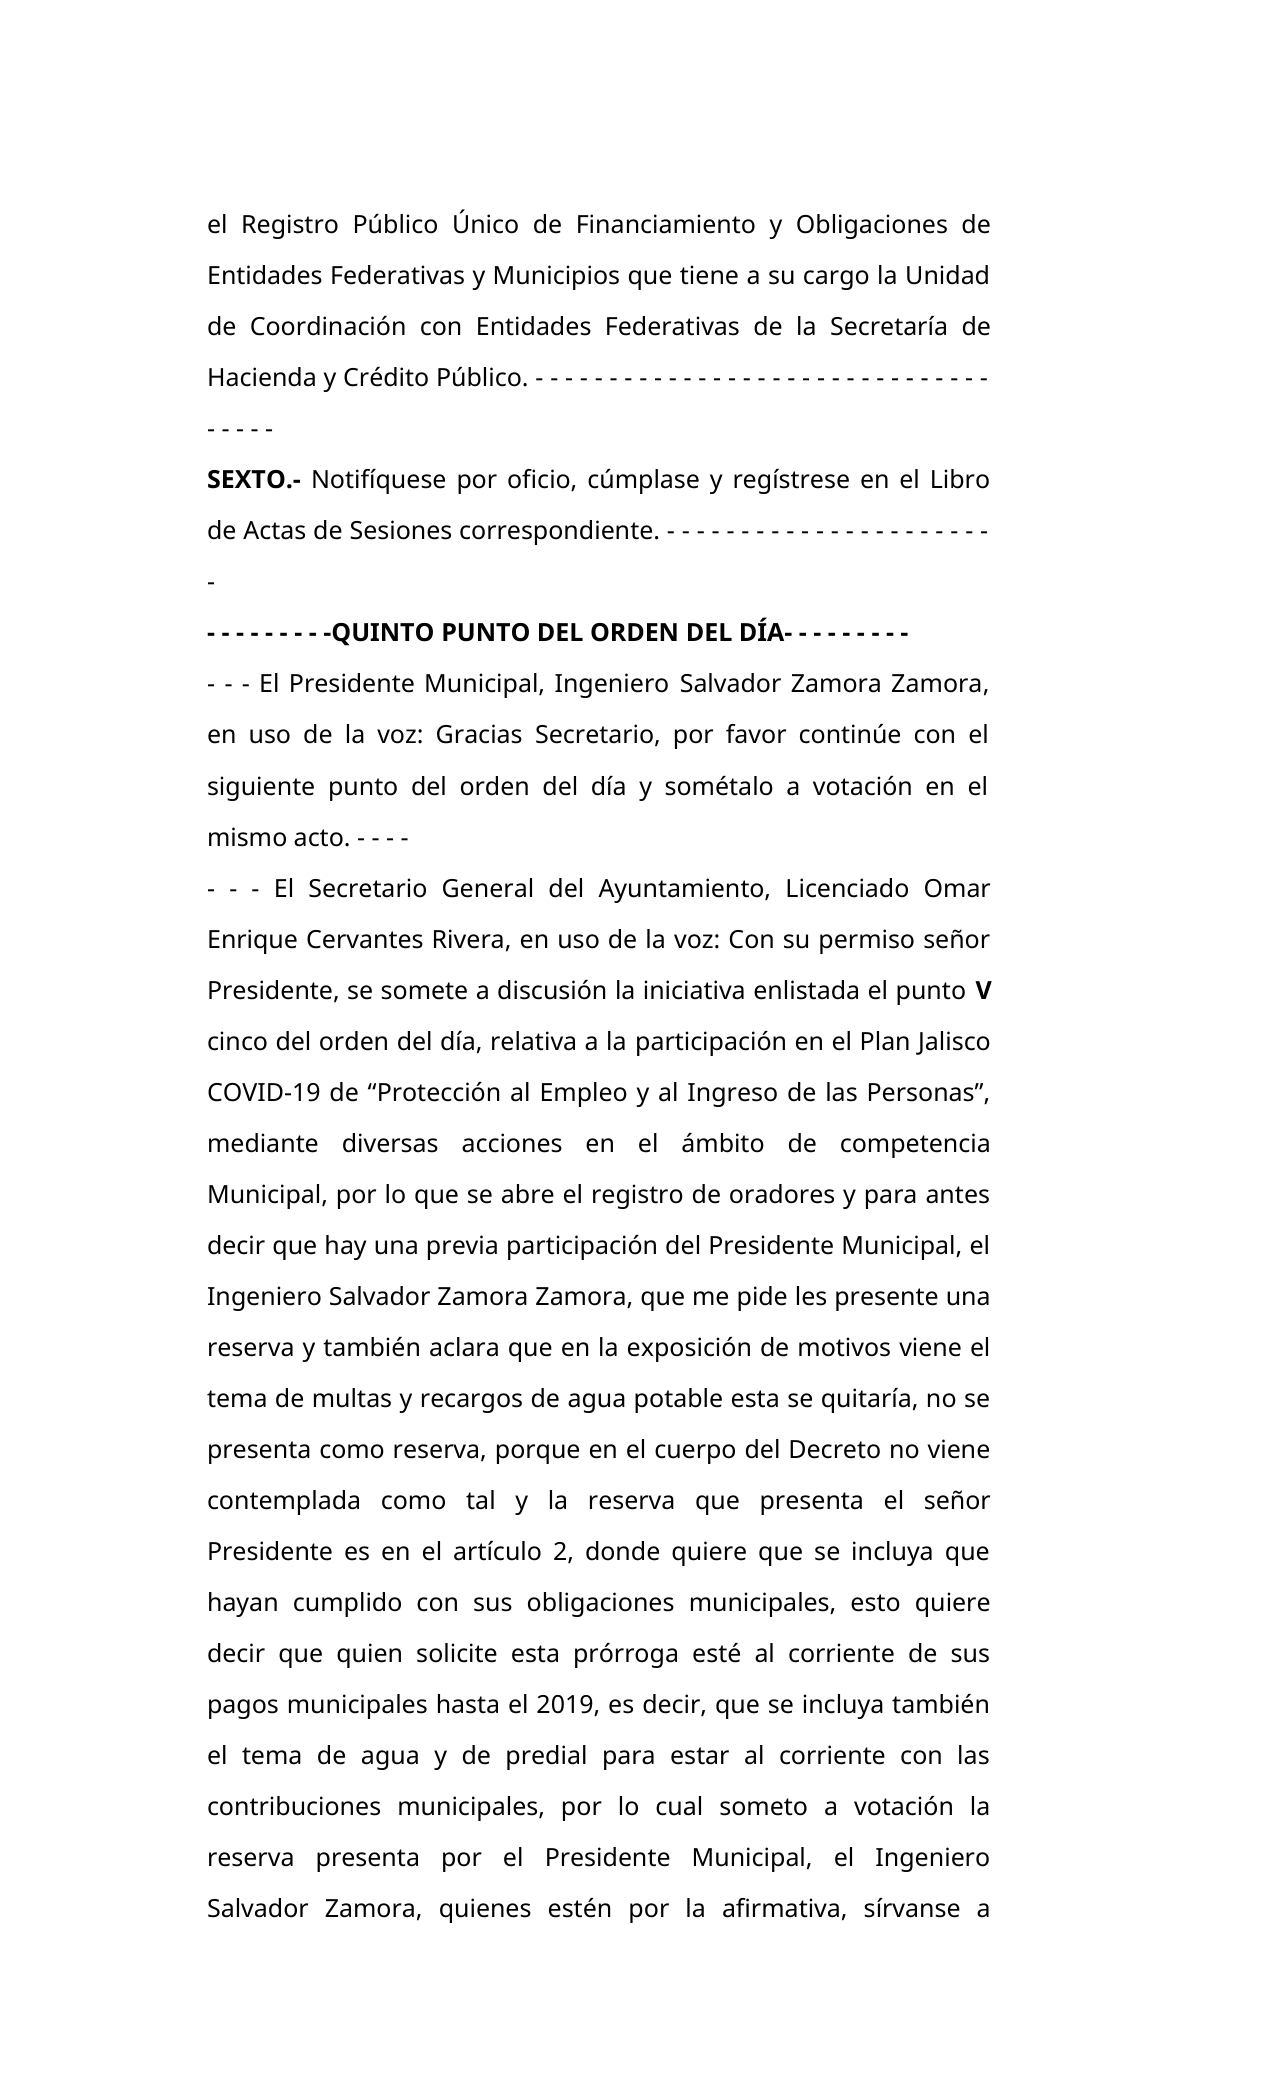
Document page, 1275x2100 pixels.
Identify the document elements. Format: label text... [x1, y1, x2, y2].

text SEXTO.- Notifíquese por oficio, cúmplase y regístrese en el Libro de Actas de Sesiones correspondiente. - - - - - - - - - - - - - - - - - - - - - - - [207, 462, 991, 598]
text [207, 207, 992, 445]
text - - - El Presidente Municipal, Ingeniero Salvador Zamora Zamora, en uso de la voz: Gracias Secretario, por favor continúe con el siguiente punto del orden del día y sométalo a votación en el mismo acto. - - - - [207, 666, 989, 853]
text - - - - - - - - -QUINTO PUNTO DEL ORDEN DEL DÍA- - - - - - - - - [221, 615, 991, 649]
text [207, 870, 991, 1925]
